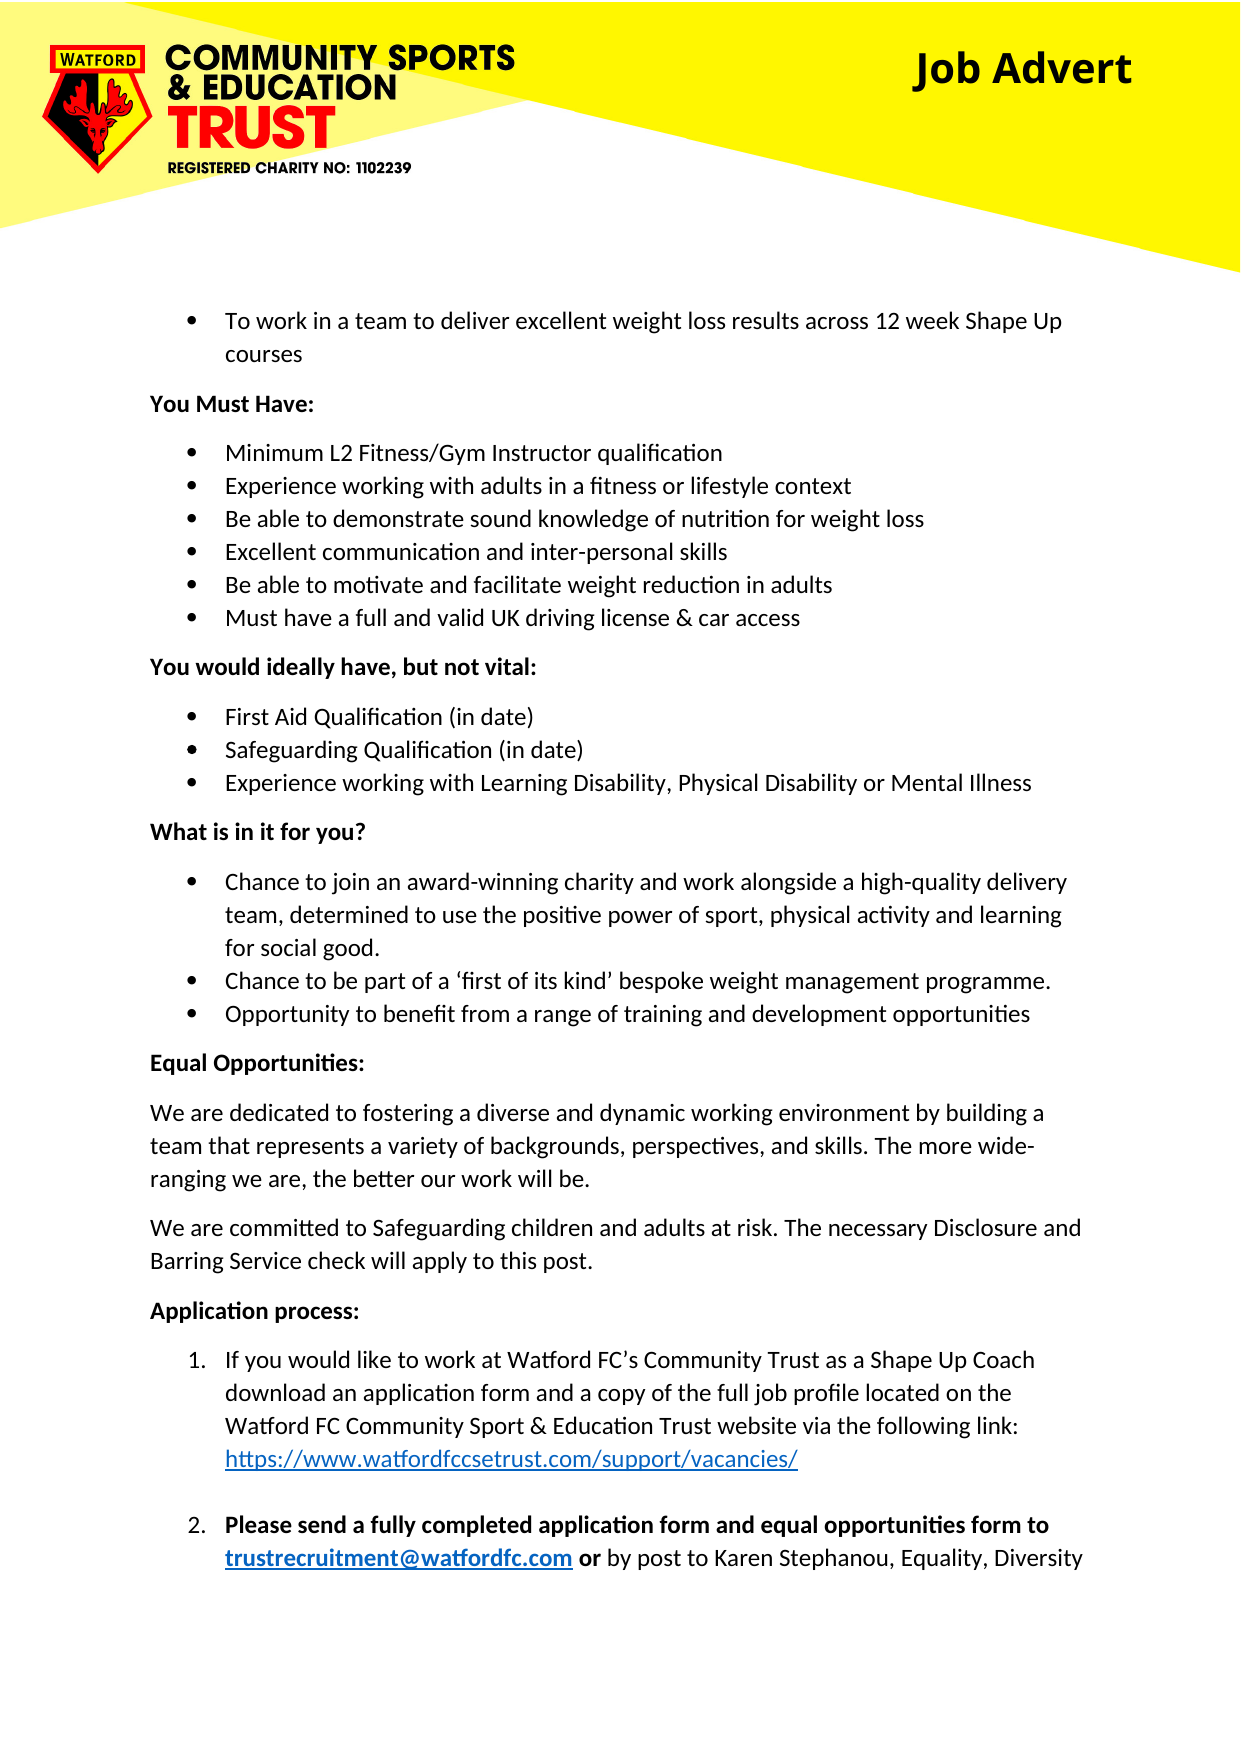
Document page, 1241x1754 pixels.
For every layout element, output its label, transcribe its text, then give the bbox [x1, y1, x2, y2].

text Application process: [150, 1295, 1090, 1325]
text What is in it for you? [150, 816, 1090, 847]
list Be able to motivate and facilitate weight reduction in adults [187, 569, 1090, 599]
text We are dedicated to fostering a diverse and dynamic working environment by building a team that represents a variety of backgrounds, perspectives, and skills. The more wide-ranging we are, the better our work will be. [150, 1097, 1090, 1193]
list Excellent communication and inter-personal skills [187, 536, 1090, 567]
list Safeguarding Qualification (in date) [187, 734, 1090, 764]
list To work in a team to deliver excellent weight loss results across 12 week Shape Up courses [187, 150, 1090, 369]
text We are committed to Safeguarding children and adults at risk. The necessary Disclosure and Barring Service check will apply to this post. [150, 1212, 1090, 1276]
list Be able to demonstrate sound knowledge of nutrition for weight loss [187, 503, 1090, 534]
picture [0, 2, 1241, 303]
list Must have a full and valid UK driving license & car access [187, 602, 1090, 632]
list Minimum L2 Fitness/Gym Instructor qualification [187, 437, 1090, 468]
text Equal Opportunities: [150, 1047, 1090, 1078]
list Chance to join an award-winning charity and work alongside a high-quality delivery team, determined to use the positive power of sport, physical activity and learning for social good. [187, 866, 1090, 962]
list Opportunity to benefit from a range of training and development opportunities [187, 998, 1090, 1028]
list First Aid Qualification (in date) [187, 701, 1090, 732]
text You would ideally have, but not vital: [150, 651, 1090, 682]
text You Must Have: [150, 388, 1090, 418]
list Experience working with Learning Disability, Physical Disability or Mental Illness [187, 767, 1090, 797]
list Experience working with adults in a fitness or lifestyle context [187, 470, 1090, 501]
list Chance to be part of a ‘first of its kind’ bespoke weight management programme. [187, 965, 1090, 995]
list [187, 1509, 1090, 1572]
list If you would like to work at Watford FC’s Community Trust as a Shape Up Coach download an application form and a copy of the full job profile located on the Watford FC Community Sport & Education Trust website via the following link: https://www.watfordfccsetrust.com/support/vacancies/ [187, 1344, 1090, 1474]
